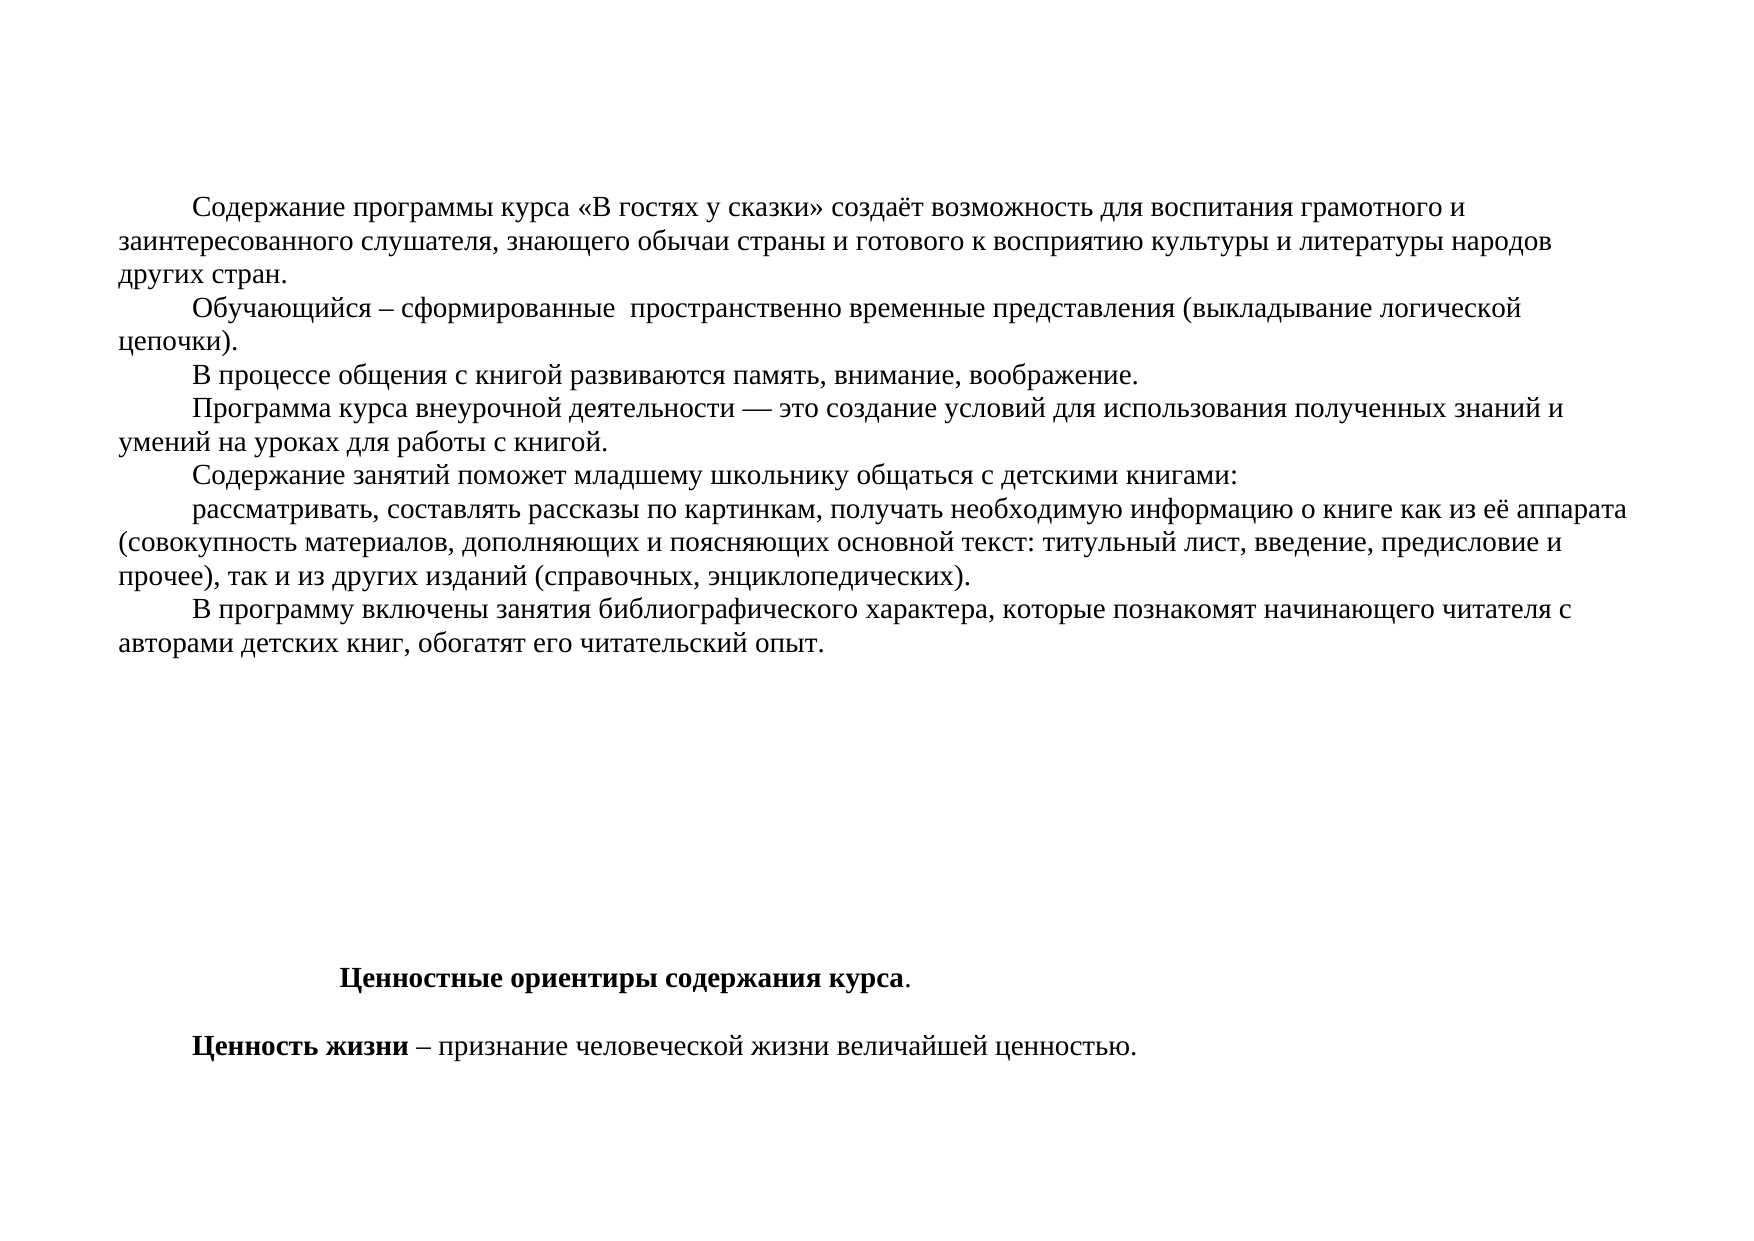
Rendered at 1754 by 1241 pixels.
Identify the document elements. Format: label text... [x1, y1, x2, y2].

text Содержание занятий поможет младшему школьнику общаться с детскими книгами: [118, 457, 1636, 491]
text В процессе общения с книгой развиваются память, внимание, воображение. [118, 357, 1636, 390]
text Ценность жизни – признание человеческой жизни величайшей ценностью. [118, 1028, 1636, 1061]
text рассматривать, составлять рассказы по картинкам, получать необходимую информацию о книге как из её аппарата (совокупность материалов, дополняющих и поясняющих основной текст: титульный лист, введение, предисловие и прочее), так и из других изданий (справочных, энциклопедических). [118, 491, 1636, 592]
text Программа курса внеурочной деятельности — это создание условий для использования полученных знаний и умений на уроках для работы с книгой. [118, 390, 1636, 457]
text В программу включены занятия библиографического характера, которые познакомят начинающего читателя с авторами детских книг, обогатят его читательский опыт. [118, 592, 1636, 659]
text Обучающийся – сформированные пространственно временные представления (выкладывание логической цепочки). [118, 290, 1636, 357]
text Ценностные ориентиры содержания курса. [266, 961, 1636, 994]
text Содержание программы курса «В гостях у сказки» создаёт возможность для воспитания грамотного и заинтересованного слушателя, знающего обычаи страны и готового к восприятию культуры и литературы народов других стран. [118, 189, 1636, 290]
